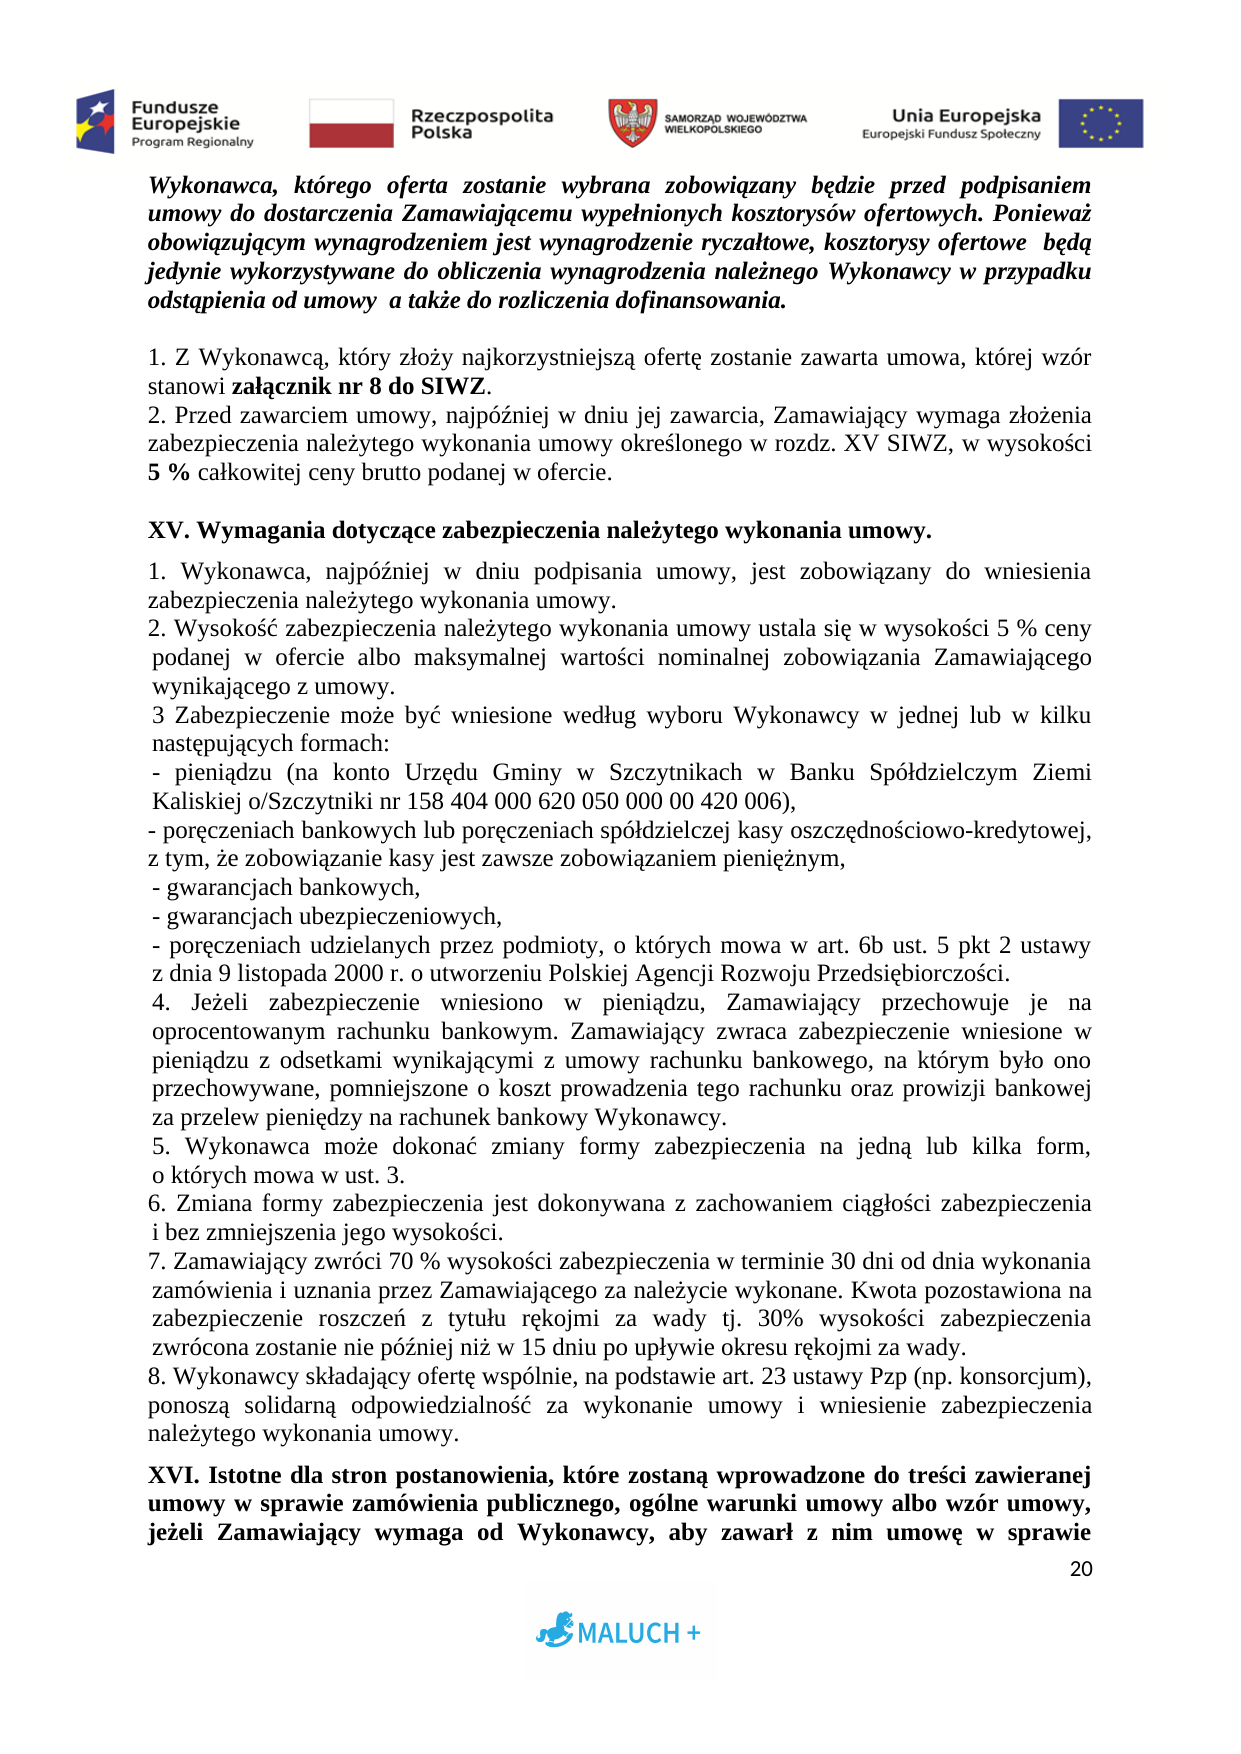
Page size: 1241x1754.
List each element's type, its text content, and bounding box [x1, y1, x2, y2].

text 7. Zamawiający zwróci 70 % wysokości zabezpieczenia w terminie 30 dni od dnia wykonania zamówienia i uznania przez Zamawiającego za należycie wykonane. Kwota pozostawiona na zabezpieczenie roszczeń z tytułu rękojmi za wady tj. 30% wysokości zabezpieczenia zwrócona zostanie nie później niż w 15 dniu po upływie okresu rękojmi za wady. [148, 1246, 1093, 1361]
text 2. Wysokość zabezpieczenia należytego wykonania umowy ustala się w wysokości 5 % ceny podanej w ofercie albo maksymalnej wartości nominalnej zobowiązania Zamawiającego wynikającego z umowy. [148, 613, 1093, 700]
text 2. Przed zawarciem umowy, najpóźniej w dniu jej zawarcia, Zamawiający wymaga złożenia zabezpieczenia należytego wykonania umowy określonego w rozdz. XV SIWZ, w wysokości 5 % całkowitej ceny brutto podanej w ofercie. [148, 400, 1093, 486]
text - poręczeniach udzielanych przez podmioty, o których mowa w art. 6b ust. 5 pkt 2 ustawy z dnia 9 listopada 2000 r. o utworzeniu Polskiej Agencji Rozwoju Przedsiębiorczości. [152, 930, 1093, 987]
text - gwarancjach ubezpieczeniowych, [152, 901, 1093, 930]
text 1. Wykonawca, najpóźniej w dniu podpisania umowy, jest zobowiązany do wniesienia zabezpieczenia należytego wykonania umowy. [148, 556, 1093, 613]
picture [58, 73, 1162, 170]
text 4. Jeżeli zabezpieczenie wniesiono w pieniądzu, Zamawiający przechowuje je na oprocentowanym rachunku bankowym. Zamawiający zwraca zabezpieczenie wniesione w pieniądzu z odsetkami wynikającymi z umowy rachunku bankowego, na którym było ono przechowywane, pomniejszone o koszt prowadzenia tego rachunku oraz prowizji bankowej za przelew pieniędzy na rachunek bankowy Wykonawcy. [152, 987, 1093, 1131]
text XV. Wymagania dotyczące zabezpieczenia należytego wykonania umowy. [148, 515, 1093, 543]
text 6. Zmiana formy zabezpieczenia jest dokonywana z zachowaniem ciągłości zabezpieczenia i bez zmniejszenia jego wysokości. [148, 1188, 1093, 1246]
text Wykonawca, którego oferta zostanie wybrana zobowiązany będzie przed podpisaniem umowy do dostarczenia Zamawiającemu wypełnionych kosztorysów ofertowych. Ponieważ obowiązującym wynagrodzeniem jest wynagrodzenie ryczałtowe, kosztorysy ofertowe będą jedynie wykorzystywane do obliczenia wynagrodzenia należnego Wykonawcy w przypadku odstąpienia od umowy a także do rozliczenia dofinansowania. [148, 170, 1093, 313]
text - pieniądzu (na konto Urzędu Gminy w Szczytnikach w Banku Spółdzielczym Ziemi Kaliskiej o/Szczytniki nr 158 404 000 620 050 000 00 420 006), [152, 757, 1093, 815]
text 8. Wykonawcy składający ofertę wspólnie, na podstawie art. 23 ustawy Pzp (np. konsorcjum), ponoszą solidarną odpowiedzialność za wykonanie umowy i wniesienie zabezpieczenia należytego wykonania umowy. [148, 1361, 1093, 1447]
text 1. Z Wykonawcą, który złoży najkorzystniejszą ofertę zostanie zawarta umowa, której wzór stanowi załącznik nr 8 do SIWZ. [148, 342, 1093, 400]
text 5. Wykonawca może dokonać zmiany formy zabezpieczenia na jedną lub kilka form, o których mowa w ust. 3. [152, 1131, 1093, 1188]
picture [522, 1582, 718, 1681]
text 3 Zabezpieczenie może być wniesione według wyboru Wykonawcy w jednej lub w kilku następujących formach: [152, 700, 1093, 757]
text - gwarancjach bankowych, [152, 872, 1093, 901]
text - poręczeniach bankowych lub poręczeniach spółdzielczej kasy oszczędnościowo-kredytowej, z tym, że zobowiązanie kasy jest zawsze zobowiązaniem pieniężnym, [148, 815, 1093, 872]
